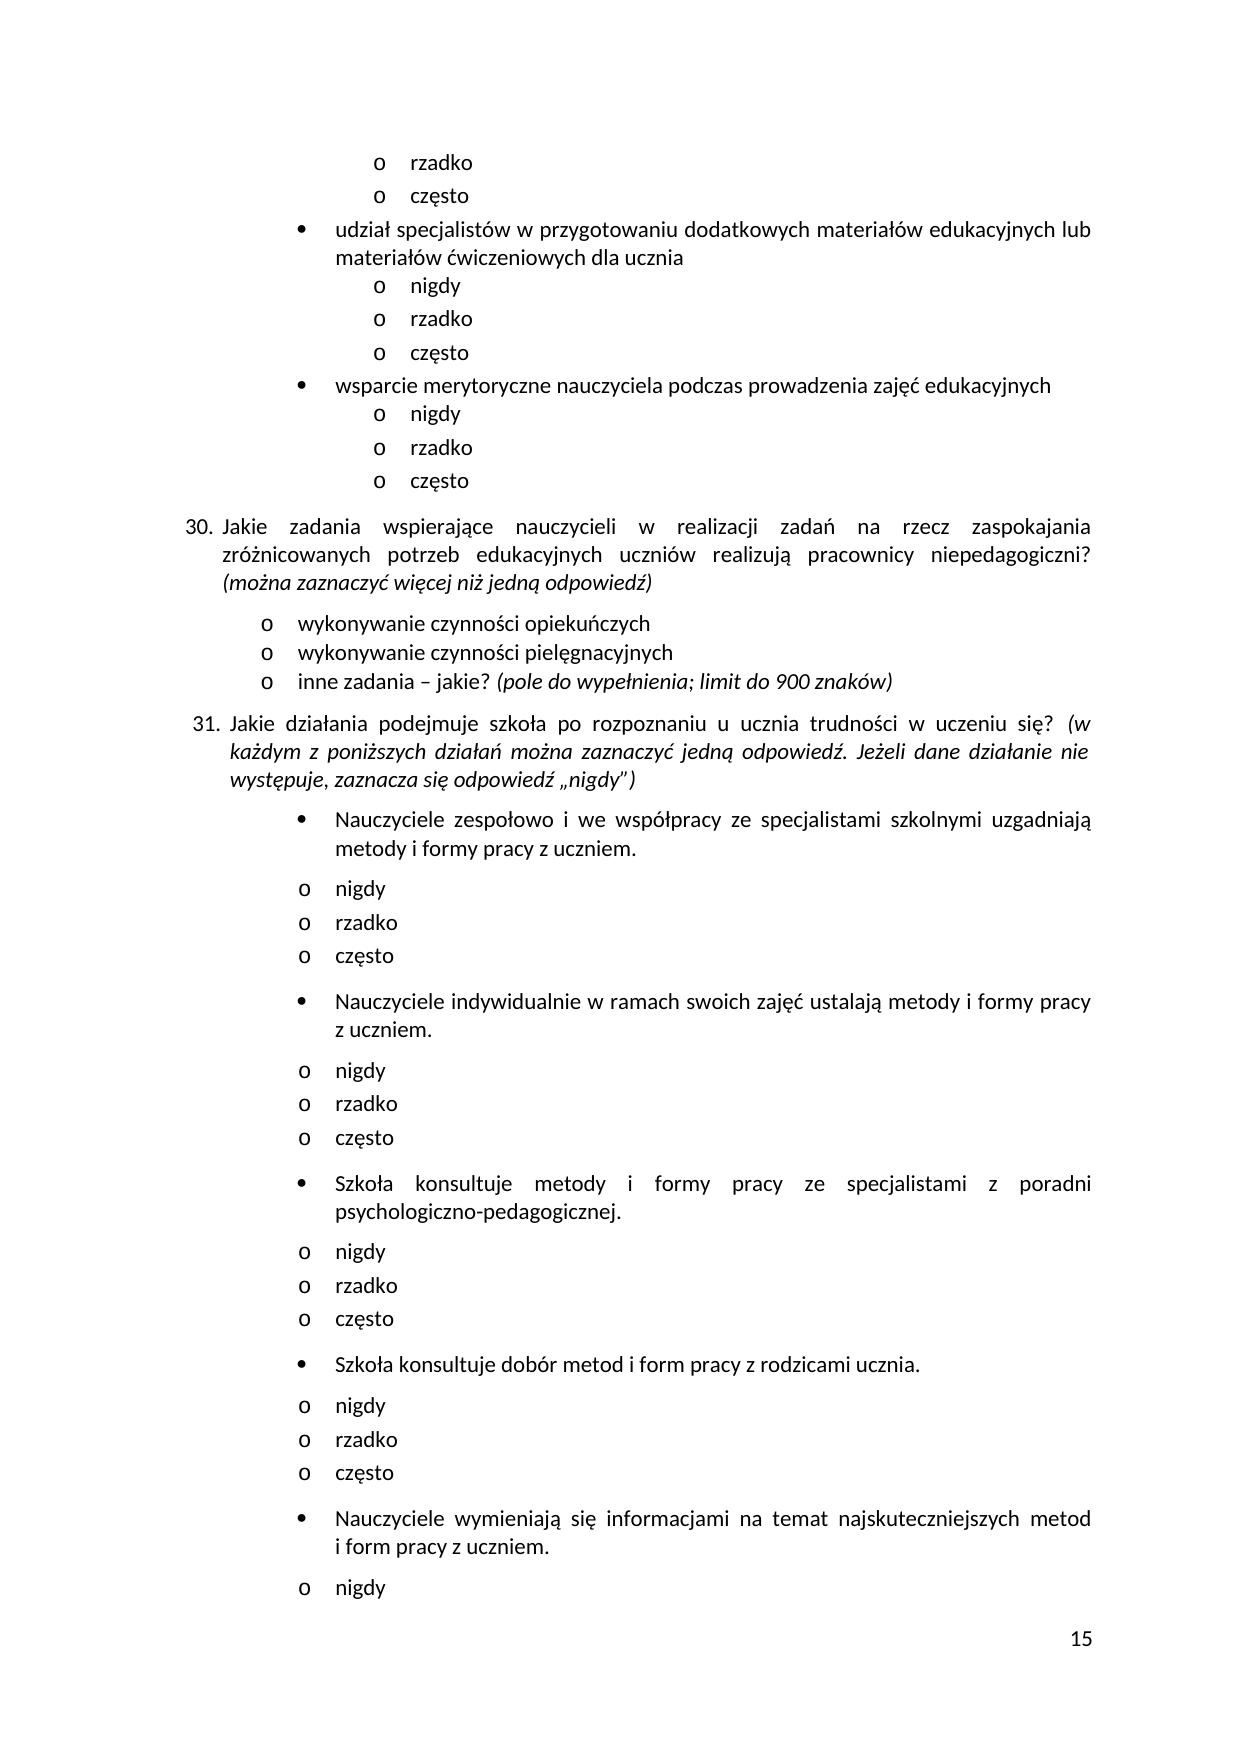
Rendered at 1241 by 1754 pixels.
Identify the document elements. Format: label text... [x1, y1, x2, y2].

list często [298, 1458, 1093, 1487]
list nigdy [298, 874, 1093, 903]
list wykonywanie czynności pielęgnacyjnych [260, 638, 1093, 667]
list nigdy [298, 1573, 1093, 1602]
list Jakie działania podejmuje szkoła po rozpoznaniu u ucznia trudności w uczeniu się? (w każdym z poniższych działań można zaznaczyć jedną odpowiedź. Jeżeli dane działanie nie występuje, zaznacza się odpowiedź „nigdy”) [192, 709, 1093, 793]
list nigdy [298, 1237, 1093, 1267]
list często [373, 466, 1093, 496]
list udział specjalistów w przygotowaniu dodatkowych materiałów edukacyjnych lub materiałów ćwiczeniowych dla ucznia [298, 215, 1093, 271]
list rzadko [298, 1089, 1093, 1118]
list Nauczyciele indywidualnie w ramach swoich zajęć ustalają metody i formy pracy z uczniem. [298, 987, 1093, 1043]
list nigdy [373, 271, 1093, 300]
list rzadko [298, 1271, 1093, 1300]
list wsparcie merytoryczne nauczyciela podczas prowadzenia zajęć edukacyjnych [298, 371, 1093, 399]
list Szkoła konsultuje metody i formy pracy ze specjalistami z poradni psychologiczno-pedagogicznej. [298, 1169, 1093, 1225]
list często [298, 941, 1093, 970]
list rzadko [298, 908, 1093, 937]
list Szkoła konsultuje dobór metod i form pracy z rodzicami ucznia. [298, 1351, 1093, 1379]
list często [298, 1123, 1093, 1152]
list rzadko [373, 433, 1093, 462]
list często [373, 338, 1093, 367]
list Nauczyciele zespołowo i we współpracy ze specjalistami szkolnymi uzgadniają metody i formy pracy z uczniem. [298, 806, 1093, 862]
list nigdy [373, 399, 1093, 428]
list nigdy [298, 1056, 1093, 1085]
list rzadko [373, 304, 1093, 333]
list rzadko [298, 1425, 1093, 1454]
list rzadko [373, 148, 1093, 177]
list często [373, 181, 1093, 210]
list nigdy [298, 1391, 1093, 1420]
list Nauczyciele wymieniają się informacjami na temat najskuteczniejszych metod i form pracy z uczniem. [298, 1504, 1093, 1560]
list często [298, 1304, 1093, 1334]
list Jakie zadania wspierające nauczycieli w realizacji zadań na rzecz zaspokajania zróżnicowanych potrzeb edukacyjnych uczniów realizują pracownicy niepedagogiczni? (można zaznaczyć więcej niż jedną odpowiedź) [185, 512, 1093, 597]
list inne zadania – jakie? (pole do wypełnienia; limit do 900 znaków) [260, 667, 1093, 697]
list wykonywanie czynności opiekuńczych [260, 609, 1093, 638]
